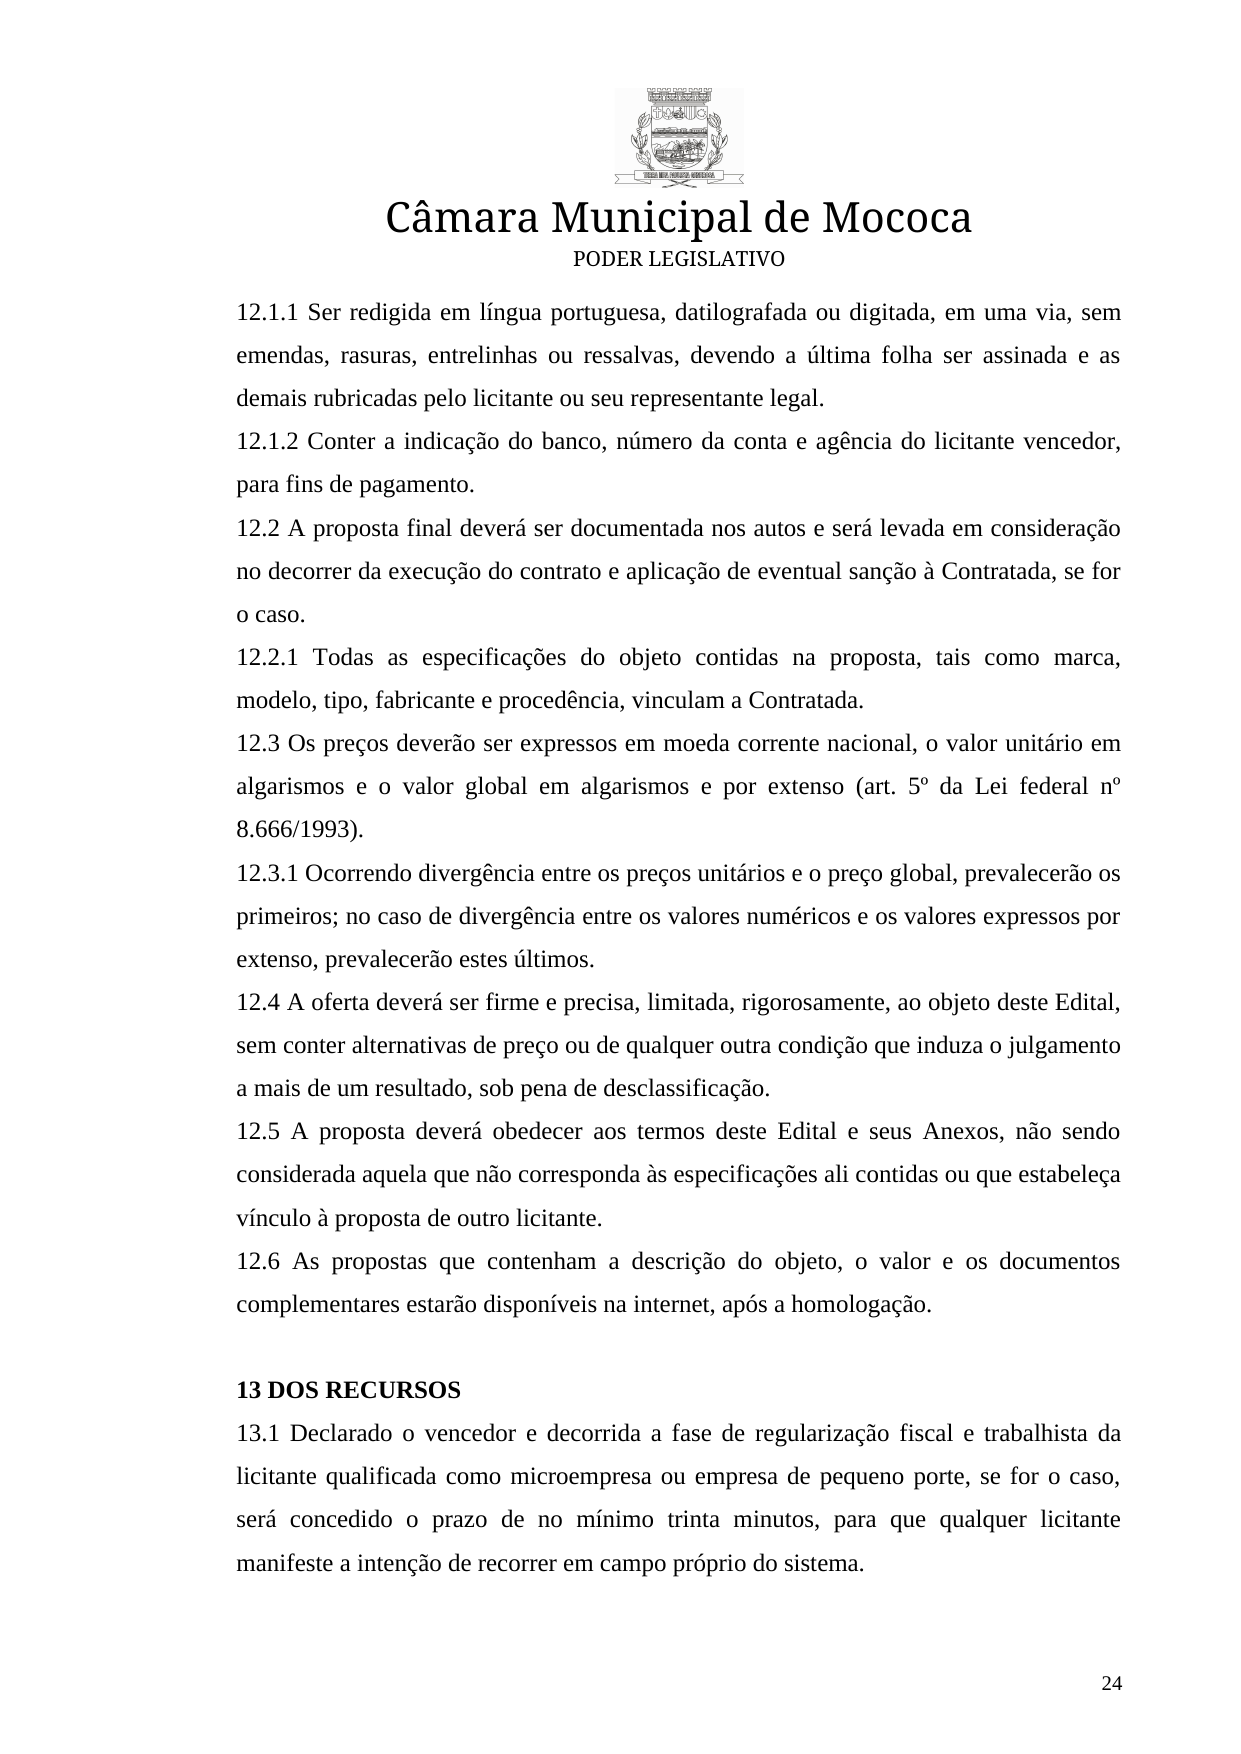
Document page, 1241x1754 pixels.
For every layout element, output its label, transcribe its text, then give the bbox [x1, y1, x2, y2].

text 13.1 Declarado o vencedor e decorrida a fase de regularização fiscal e trabalhista da licitante qualificada como microempresa ou empresa de pequeno porte, se for o caso, será concedido o prazo de no mínimo trinta minutos, para que qualquer licitante manifeste a intenção de recorrer em campo próprio do sistema. [236, 1418, 1122, 1576]
text 12.2.1 Todas as especificações do objeto contidas na proposta, tais como marca, modelo, tipo, fabricante e procedência, vinculam a Contratada. [236, 642, 1122, 714]
text 12.3 Os preços deverão ser expressos em moeda corrente nacional, o valor unitário em algarismos e o valor global em algarismos e por extenso (art. 5º da Lei federal nº 8.666/1993). [236, 728, 1122, 843]
text 12.1.2 Conter a indicação do banco, número da conta e agência do licitante vencedor, para fins de pagamento. [236, 426, 1122, 498]
text 12.6 As propostas que contenham a descrição do objeto, o valor e os documentos complementares estarão disponíveis na internet, após a homologação. [236, 1246, 1122, 1318]
picture [614, 88, 744, 188]
text 12.4 A oferta deverá ser firme e precisa, limitada, rigorosamente, ao objeto deste Edital, sem conter alternativas de preço ou de qualquer outra condição que induza o julgamento a mais de um resultado, sob pena de desclassificação. [236, 987, 1122, 1102]
text 12.2 A proposta final deverá ser documentada nos autos e será levada em consideração no decorrer da execução do contrato e aplicação de eventual sanção à Contratada, se for o caso. [236, 513, 1122, 628]
text 12.3.1 Ocorrendo divergência entre os preços unitários e o preço global, prevalecerão os primeiros; no caso de divergência entre os valores numéricos e os valores expressos por extenso, prevalecerão estes últimos. [236, 858, 1122, 973]
text 13 DOS RECURSOS [236, 1375, 1122, 1404]
text 12.1.1 Ser redigida em língua portuguesa, datilografada ou digitada, em uma via, sem emendas, rasuras, entrelinhas ou ressalvas, devendo a última folha ser assinada e as demais rubricadas pelo licitante ou seu representante legal. [236, 297, 1122, 412]
text 12.5 A proposta deverá obedecer aos termos deste Edital e seus Anexos, não sendo considerada aquela que não corresponda às especificações ali contidas ou que estabeleça vínculo à proposta de outro licitante. [236, 1116, 1122, 1231]
